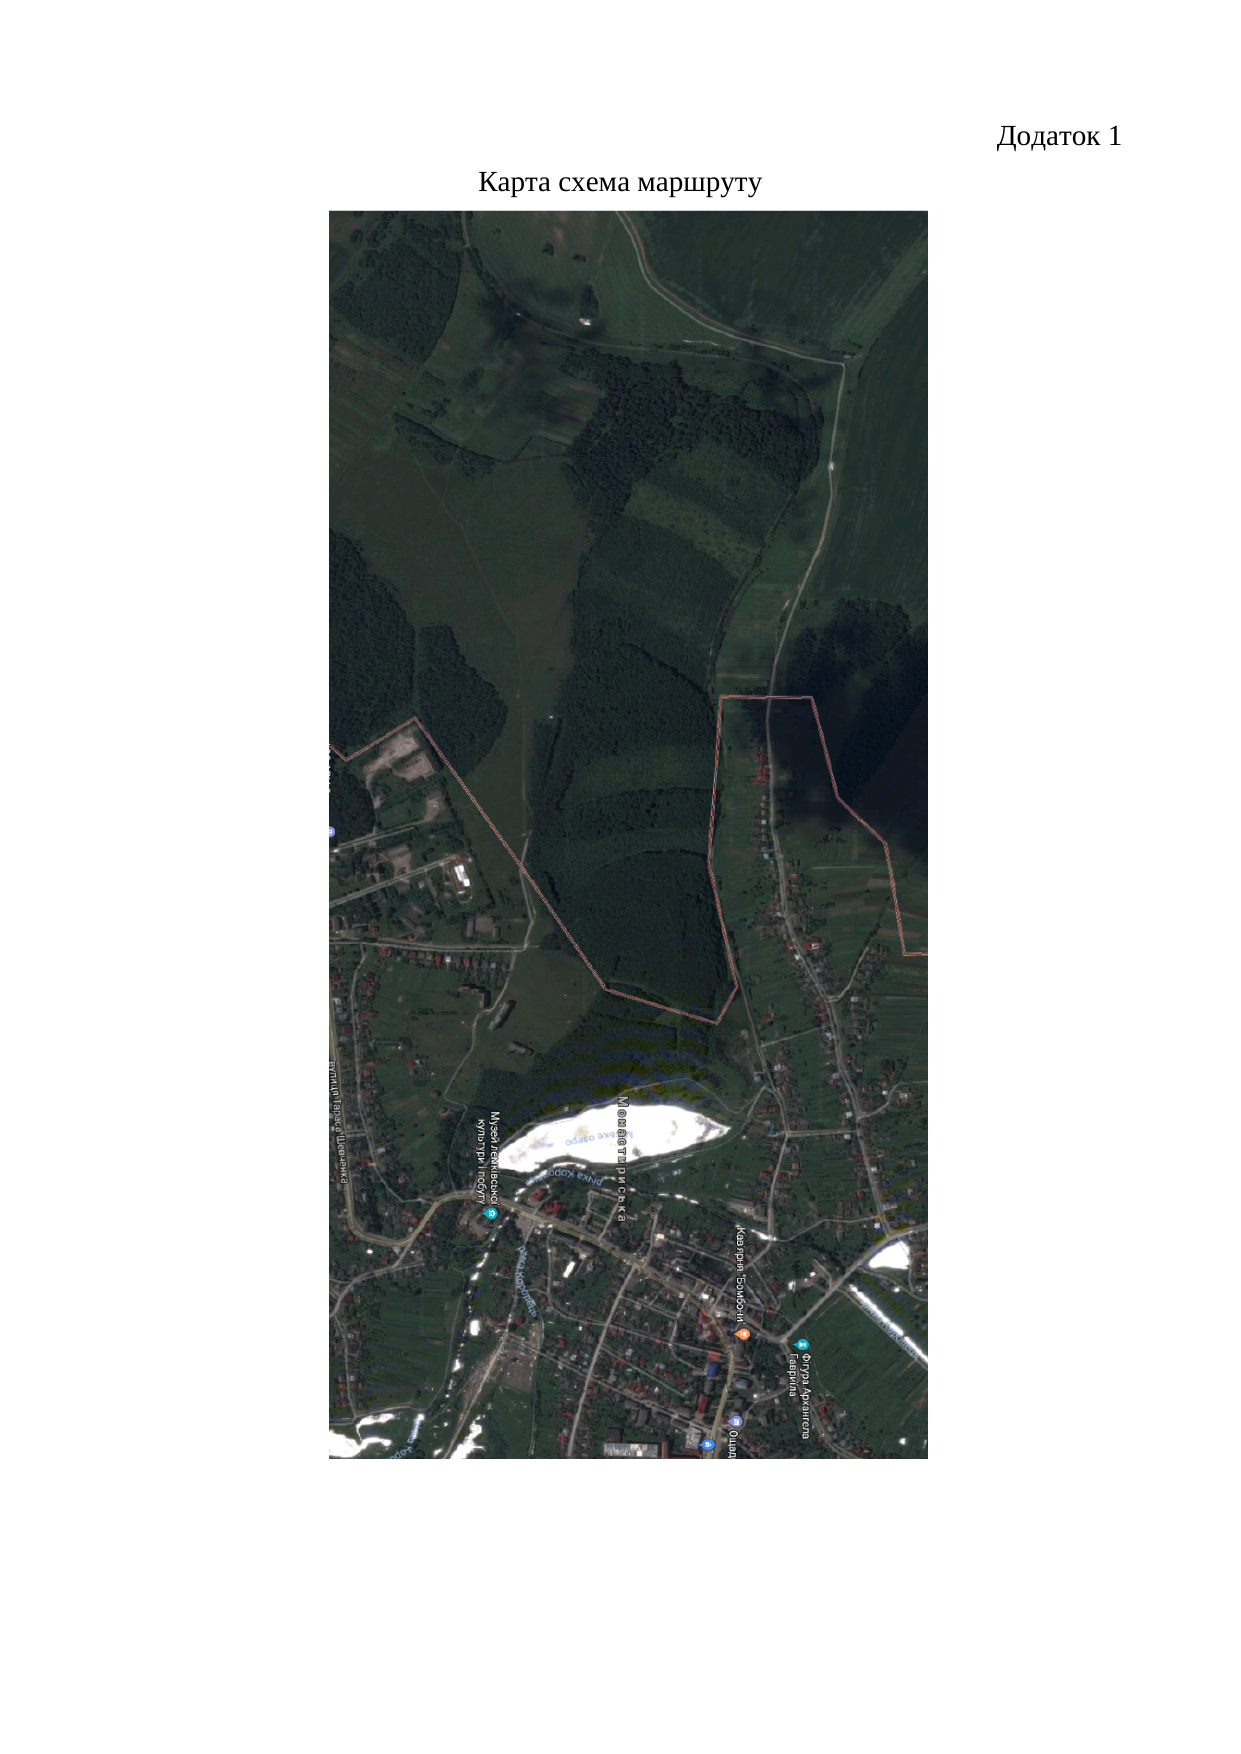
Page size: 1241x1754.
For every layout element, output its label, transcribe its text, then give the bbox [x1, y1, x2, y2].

text Карта схема маршруту [118, 164, 1122, 198]
picture [329, 212, 928, 1459]
text Додаток 1 [118, 118, 1122, 152]
